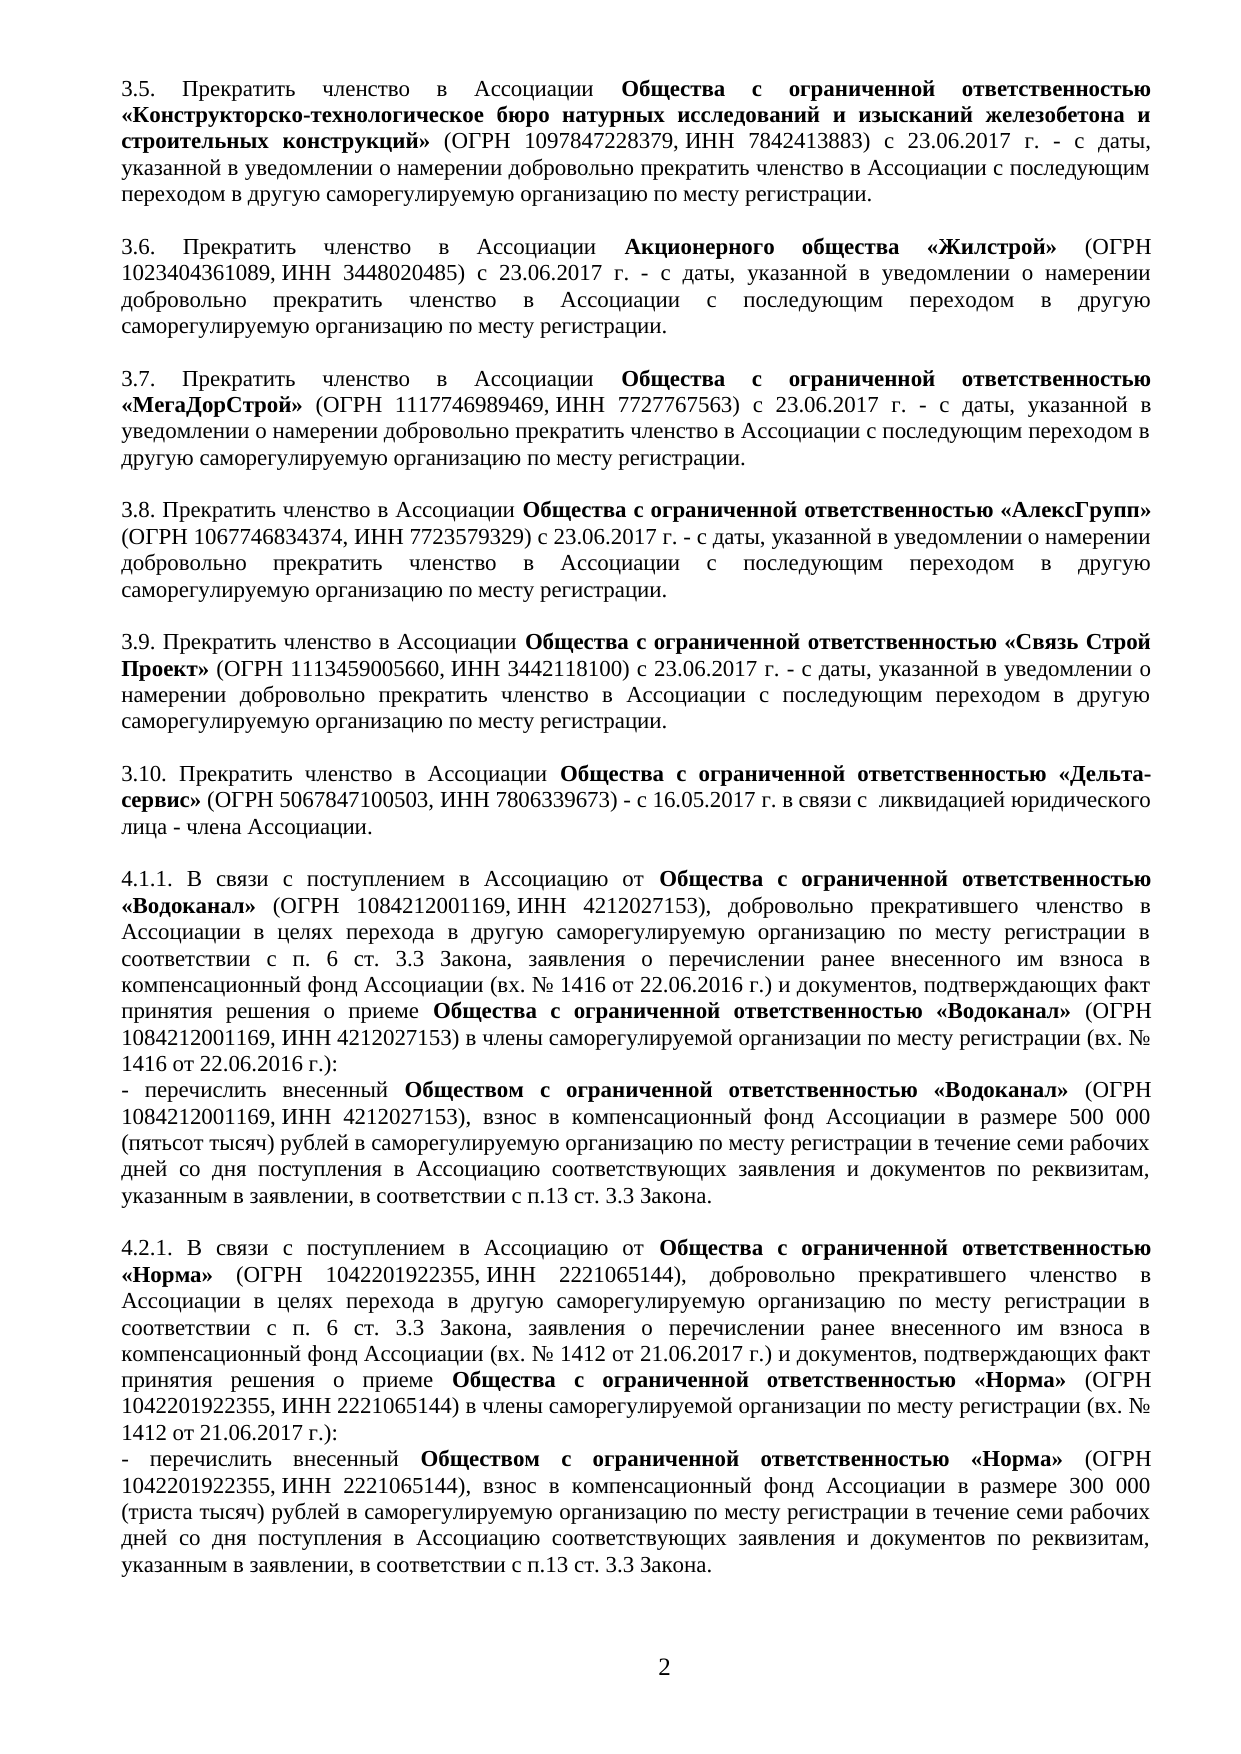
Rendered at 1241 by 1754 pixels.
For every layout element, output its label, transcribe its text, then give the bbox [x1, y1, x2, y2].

text 3.7. Прекратить членство в Ассоциации Общества с ограниченной ответственностью «МегаДорСтрой» (ОГРН 1117746989469, ИНН 7727767563) с 23.06.2017 г. - с даты, указанной в уведомлении о намерении добровольно прекратить членство в Ассоциации с последующим переходом в другую саморегулируемую организацию по месту регистрации. [121, 365, 1152, 470]
text 4.1.1. В связи с поступлением в Ассоциацию от Общества с ограниченной ответственностью «Водоканал» (ОГРН 1084212001169, ИНН 4212027153), добровольно прекратившего членство в Ассоциации в целях перехода в другую саморегулируемую организацию по месту регистрации в соответствии с п. 6 ст. 3.3 Закона, заявления о перечислении ранее внесенного им взноса в компенсационный фонд Ассоциации (вх. № 1416 от 22.06.2016 г.) и документов, подтверждающих факт принятия решения о приеме Общества с ограниченной ответственностью «Водоканал» (ОГРН 1084212001169, ИНН 4212027153) в члены саморегулируемой организации по месту регистрации (вх. № 1416 от 22.06.2016 г.): [121, 866, 1152, 1076]
text 3.5. Прекратить членство в Ассоциации Общества с ограниченной ответственностью «Конструкторско-технологическое бюро натурных исследований и изысканий железобетона и строительных конструкций» (ОГРН 1097847228379, ИНН 7842413883) с 23.06.2017 г. - с даты, указанной в уведомлении о намерении добровольно прекратить членство в Ассоциации с последующим переходом в другую саморегулируемую организацию по месту регистрации. [121, 75, 1152, 207]
text 3.6. Прекратить членство в Ассоциации Акционерного общества «Жилстрой» (ОГРН 1023404361089, ИНН 3448020485) с 23.06.2017 г. - с даты, указанной в уведомлении о намерении добровольно прекратить членство в Ассоциации с последующим переходом в другую саморегулируемую организацию по месту регистрации. [121, 233, 1152, 338]
text 4.2.1. В связи с поступлением в Ассоциацию от Общества с ограниченной ответственностью «Норма» (ОГРН 1042201922355, ИНН 2221065144), добровольно прекратившего членство в Ассоциации в целях перехода в другую саморегулируемую организацию по месту регистрации в соответствии с п. 6 ст. 3.3 Закона, заявления о перечислении ранее внесенного им взноса в компенсационный фонд Ассоциации (вх. № 1412 от 21.06.2017 г.) и документов, подтверждающих факт принятия решения о приеме Общества с ограниченной ответственностью «Норма» (ОГРН 1042201922355, ИНН 2221065144) в члены саморегулируемой организации по месту регистрации (вх. № 1412 от 21.06.2017 г.): [121, 1234, 1152, 1445]
text 3.8. Прекратить членство в Ассоциации Общества с ограниченной ответственностью «АлексГрупп» (ОГРН 1067746834374, ИНН 7723579329) с 23.06.2017 г. - с даты, указанной в уведомлении о намерении добровольно прекратить членство в Ассоциации с последующим переходом в другую саморегулируемую организацию по месту регистрации. [121, 497, 1152, 602]
text - перечислить внесенный Обществом с ограниченной ответственностью «Норма» (ОГРН 1042201922355, ИНН 2221065144), взнос в компенсационный фонд Ассоциации в размере 300 000 (триста тысяч) рублей в саморегулируемую организацию по месту регистрации в течение семи рабочих дней со дня поступления в Ассоциацию соответствующих заявления и документов по реквизитам, указанным в заявлении, в соответствии с п.13 ст. 3.3 Закона. [121, 1445, 1152, 1577]
text 3.10. Прекратить членство в Ассоциации Общества с ограниченной ответственностью «Дельта-сервис» (ОГРН 5067847100503, ИНН 7806339673) - с 16.05.2017 г. в связи с ликвидацией юридического лица - члена Ассоциации. [121, 760, 1152, 839]
text - перечислить внесенный Обществом с ограниченной ответственностью «Водоканал» (ОГРН 1084212001169, ИНН 4212027153), взнос в компенсационный фонд Ассоциации в размере 500 000 (пятьсот тысяч) рублей в саморегулируемую организацию по месту регистрации в течение семи рабочих дней со дня поступления в Ассоциацию соответствующих заявления и документов по реквизитам, указанным в заявлении, в соответствии с п.13 ст. 3.3 Закона. [121, 1076, 1152, 1208]
text 3.9. Прекратить членство в Ассоциации Общества с ограниченной ответственностью «Связь Строй Проект» (ОГРН 1113459005660, ИНН 3442118100) с 23.06.2017 г. - с даты, указанной в уведомлении о намерении добровольно прекратить членство в Ассоциации с последующим переходом в другую саморегулируемую организацию по месту регистрации. [121, 628, 1152, 734]
